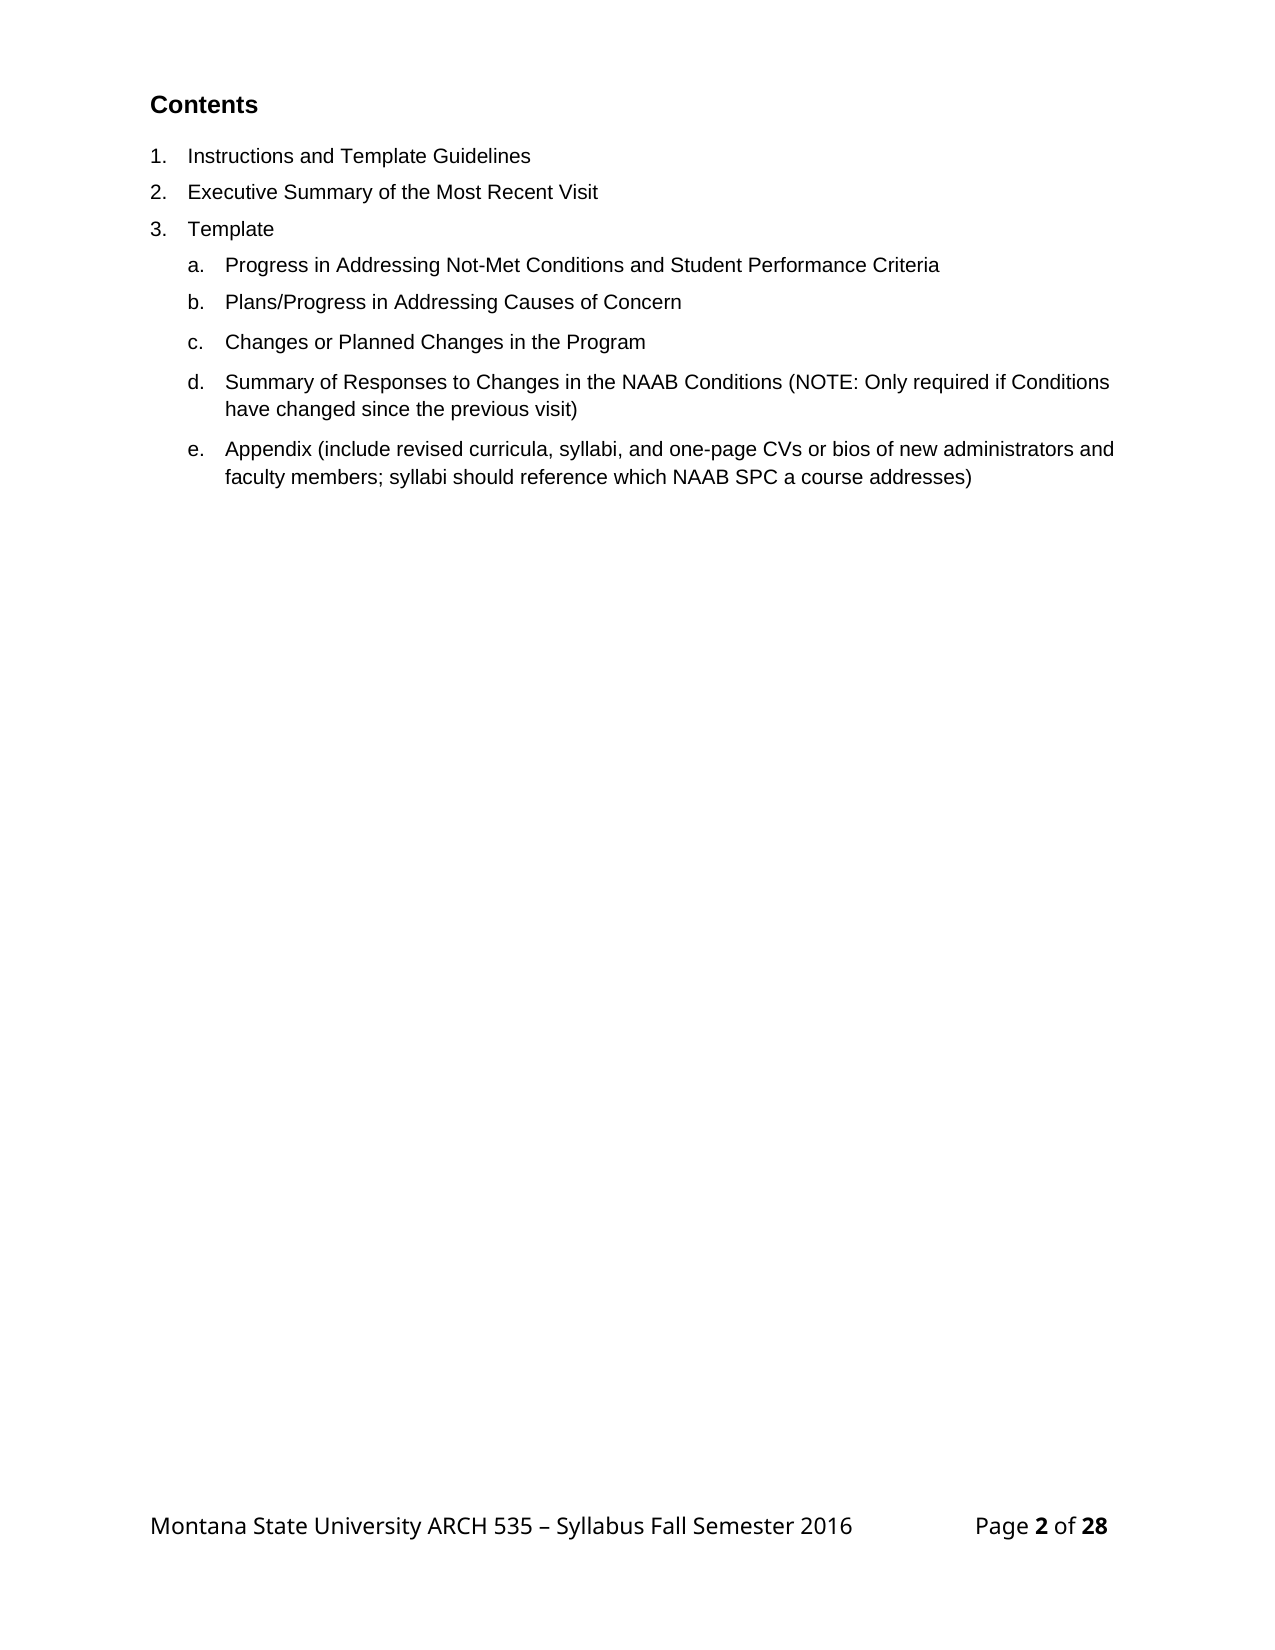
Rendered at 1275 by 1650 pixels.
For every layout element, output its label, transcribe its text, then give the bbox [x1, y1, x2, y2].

list Progress in Addressing Not-Met Conditions and Student Performance Criteria [187, 253, 1125, 277]
list Template [150, 217, 1125, 241]
list Appendix (include revised curricula, syllabi, and one-page CVs or bios of new administrators and faculty members; syllabi should reference which NAAB SPC a course addresses) [187, 437, 1125, 488]
subtitle Contents [150, 90, 1125, 119]
list Summary of Responses to Changes in the NAAB Conditions (NOTE: Only required if Conditions have changed since the previous visit) [187, 369, 1125, 421]
list Changes or Planned Changes in the Program [187, 329, 1125, 353]
list Executive Summary of the Most Recent Visit [150, 180, 1125, 204]
list Instructions and Template Guidelines [150, 144, 1125, 168]
list Plans/Progress in Addressing Causes of Concern [187, 289, 1125, 313]
